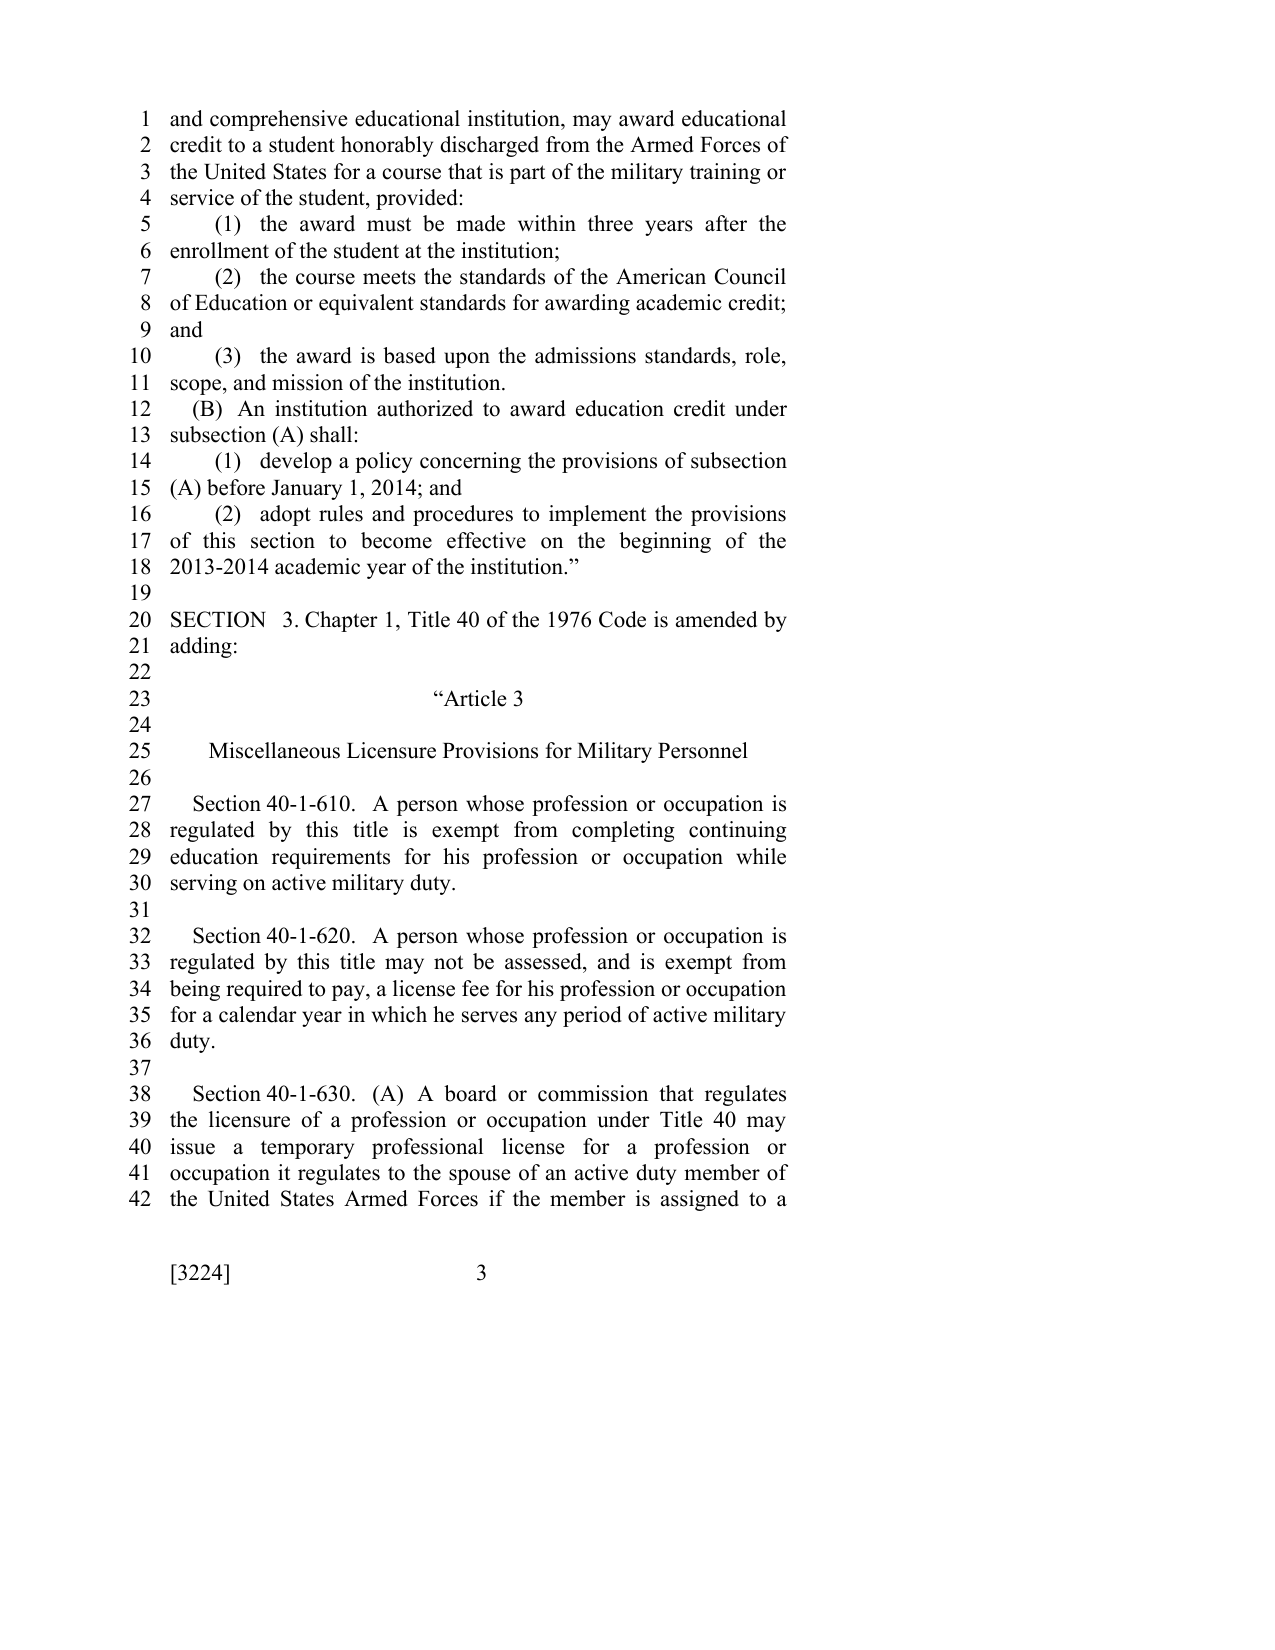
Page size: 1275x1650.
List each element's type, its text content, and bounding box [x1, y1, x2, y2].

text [169, 1080, 787, 1212]
text (2) the course meets the standards of the American Council of Education or equivalent standards for awarding academic credit; and [169, 263, 787, 342]
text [169, 105, 787, 210]
text SECTION 3. Chapter 1, Title 40 of the 1976 Code is amended by adding: [169, 606, 787, 658]
text (1) develop a policy concerning the provisions of subsection (A) before January 1, 2014; and [169, 448, 787, 500]
text (3) the award is based upon the admissions standards, role, scope, and mission of the institution. [169, 342, 787, 395]
text (1) the award must be made within three years after the enrollment of the student at the institution; [169, 210, 787, 263]
text “Article 3 [169, 685, 787, 711]
text Section 40-1-610. A person whose profession or occupation is regulated by this title is exempt from completing continuing education requirements for his profession or occupation while serving on active military duty. [169, 790, 787, 896]
text Miscellaneous Licensure Provisions for Military Personnel [169, 737, 787, 764]
text (B) An institution authorized to award education credit under subsection (A) shall: [169, 395, 787, 448]
text Section 40-1-620. A person whose profession or occupation is regulated by this title may not be assessed, and is exempt from being required to pay, a license fee for his profession or occupation for a calendar year in which he serves any period of active military duty. [169, 922, 787, 1054]
text (2) adopt rules and procedures to implement the provisions of this section to become effective on the beginning of the 2013-2014 academic year of the institution.” [169, 500, 787, 579]
